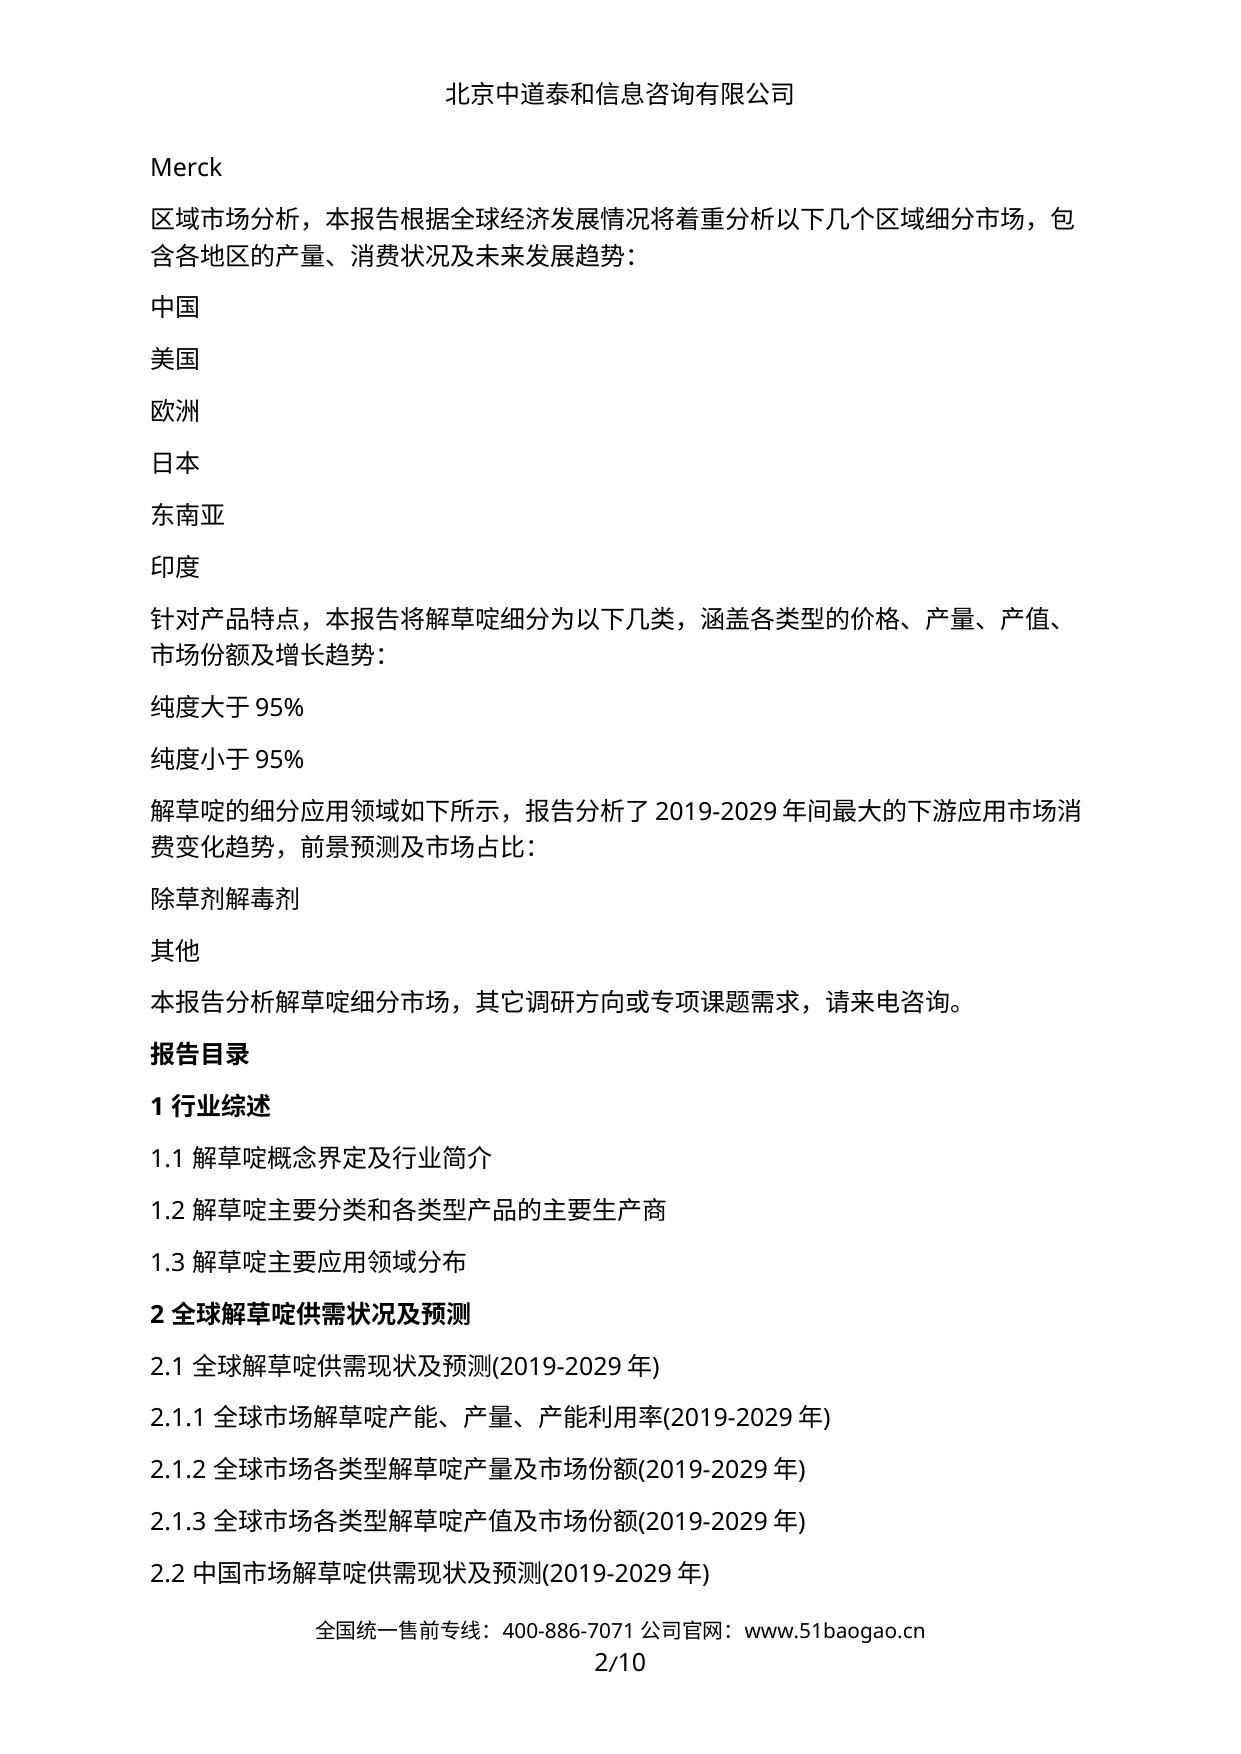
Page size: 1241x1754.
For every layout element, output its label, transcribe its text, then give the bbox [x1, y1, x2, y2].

text 区域市场分析，本报告根据全球经济发展情况将着重分析以下几个区域细分市场，包含各地区的产量、消费状况及未来发展趋势： [150, 200, 1090, 272]
text 1.3 解草啶主要应用领域分布 [150, 1242, 1090, 1278]
text 针对产品特点，本报告将解草啶细分为以下几类，涵盖各类型的价格、产量、产值、市场份额及增长趋势： [150, 599, 1090, 672]
text 2.1.2 全球市场各类型解草啶产量及市场份额(2019-2029年) [150, 1450, 1090, 1486]
text 1.1 解草啶概念界定及行业简介 [150, 1138, 1090, 1175]
text 纯度小于95% [150, 739, 1090, 775]
text 印度 [150, 547, 1090, 583]
text 东南亚 [150, 495, 1090, 532]
text 2.1.3 全球市场各类型解草啶产值及市场份额(2019-2029年) [150, 1502, 1090, 1538]
text Merck [150, 150, 1090, 184]
text 美国 [150, 340, 1090, 376]
text 报告目录 [150, 1035, 1090, 1071]
text 欧洲 [150, 392, 1090, 428]
text 2.2 中国市场解草啶供需现状及预测(2019-2029年) [150, 1553, 1090, 1590]
text 1.2 解草啶主要分类和各类型产品的主要生产商 [150, 1190, 1090, 1227]
text 纯度大于95% [150, 687, 1090, 723]
text 本报告分析解草啶细分市场，其它调研方向或专项课题需求，请来电咨询。 [150, 983, 1090, 1019]
text 2.1 全球解草啶供需现状及预测(2019-2029年) [150, 1346, 1090, 1382]
text 2.1.1 全球市场解草啶产能、产量、产能利用率(2019-2029年) [150, 1398, 1090, 1434]
text 解草啶的细分应用领域如下所示，报告分析了2019-2029年间最大的下游应用市场消费变化趋势，前景预测及市场占比： [150, 791, 1090, 863]
text 1 行业综述 [150, 1087, 1090, 1123]
text 其他 [150, 931, 1090, 967]
text 2 全球解草啶供需状况及预测 [150, 1294, 1090, 1330]
text 日本 [150, 443, 1090, 480]
text 除草剂解毒剂 [150, 879, 1090, 915]
text 中国 [150, 288, 1090, 324]
